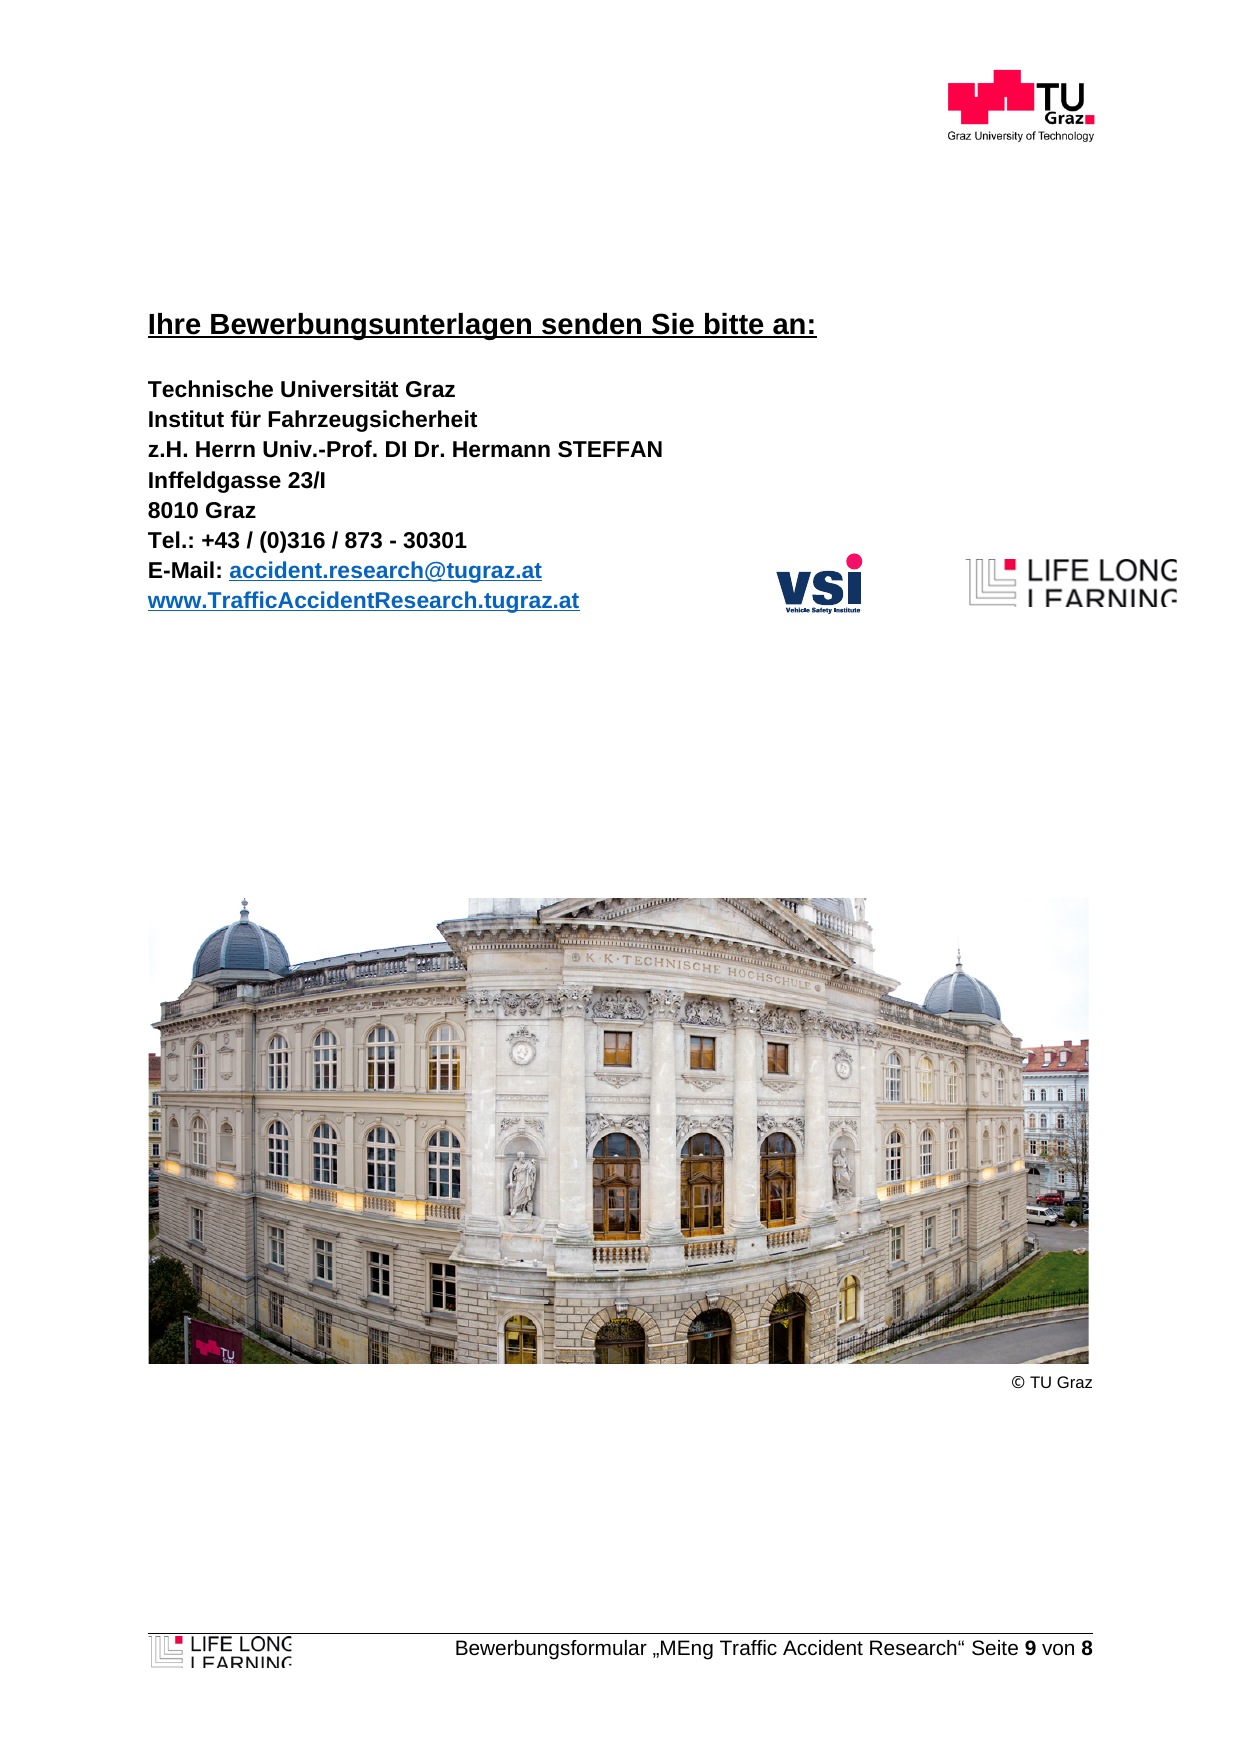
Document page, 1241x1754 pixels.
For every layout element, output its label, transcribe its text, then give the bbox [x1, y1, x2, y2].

picture [964, 559, 1177, 606]
text z.H. Herrn Univ.-Prof. DI Dr. Hermann STEFFAN [148, 436, 1093, 463]
text Technische Universität Graz [148, 376, 1093, 402]
text 8010 Graz [148, 497, 1093, 523]
text Institut für Fahrzeugsicherheit [148, 406, 1093, 432]
text Tel.: +43 / (0)316 / 873 - 30301 [148, 527, 1093, 553]
picture [147, 1636, 292, 1668]
text Inffeldgasse 23/I [148, 467, 1093, 493]
text www.TrafficAccidentResearch.tugraz.at [148, 587, 1093, 614]
picture [933, 62, 1112, 148]
picture [148, 898, 1089, 1364]
text Ihre Bewerbungsunterlagen senden Sie bitte an: [148, 307, 1093, 341]
text E-Mail: accident.research@tugraz.at [148, 557, 1093, 583]
